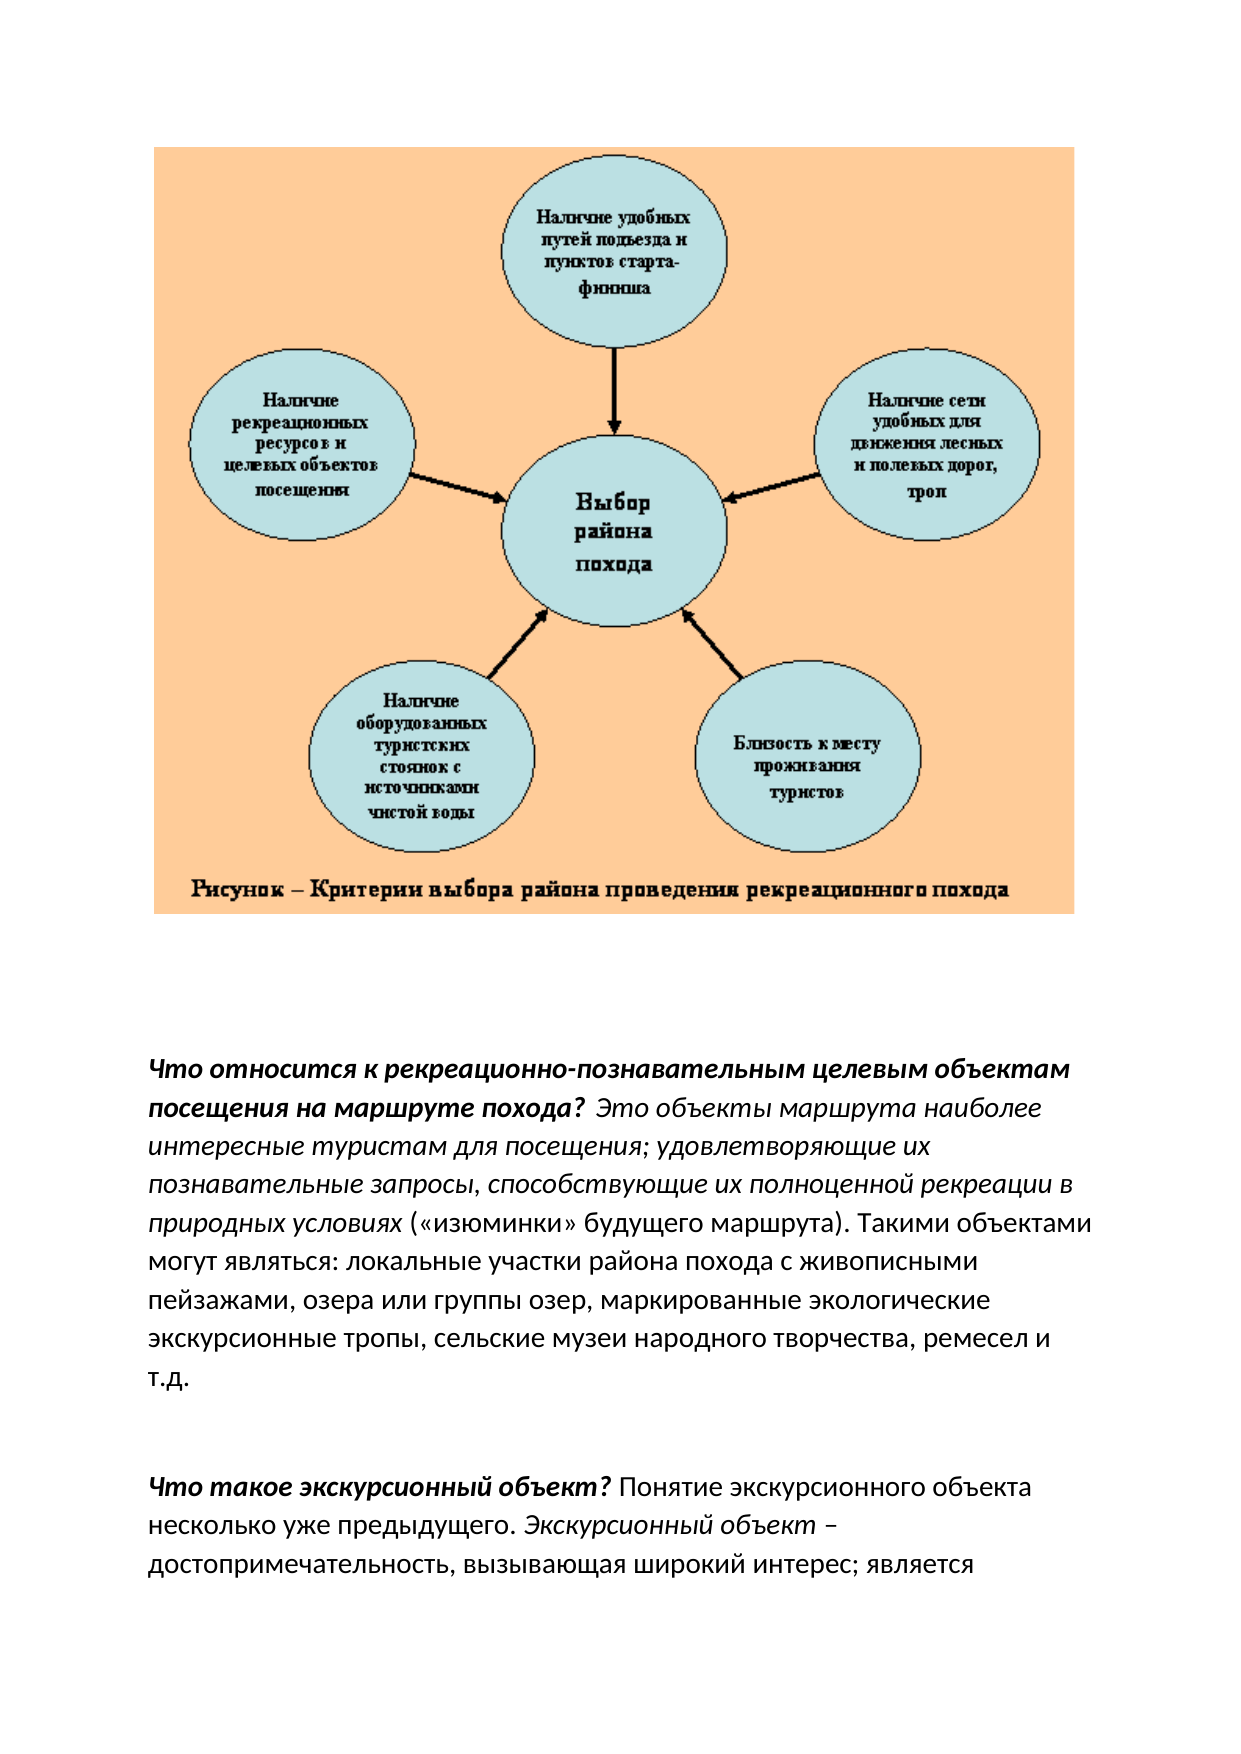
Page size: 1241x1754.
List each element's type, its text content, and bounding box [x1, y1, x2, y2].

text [148, 1468, 1093, 1580]
text Что относится к рекреационно-познавательным целевым объектам посещения на маршруте похода? Это объекты маршрута наиболее интересные туристам для посещения; удовлетворяющие их познавательные запросы, способствующие их полноценной рекреации в природных условиях («изюминки» будущего маршрута). Такими объектами могут являться: локальные участки района похода с живописными пейзажами, озера или группы озер, маркированные экологические экскурсионные тропы, сельские музеи народного творчества, ремесел и т.д. [148, 1050, 1093, 1393]
picture [154, 147, 1075, 914]
